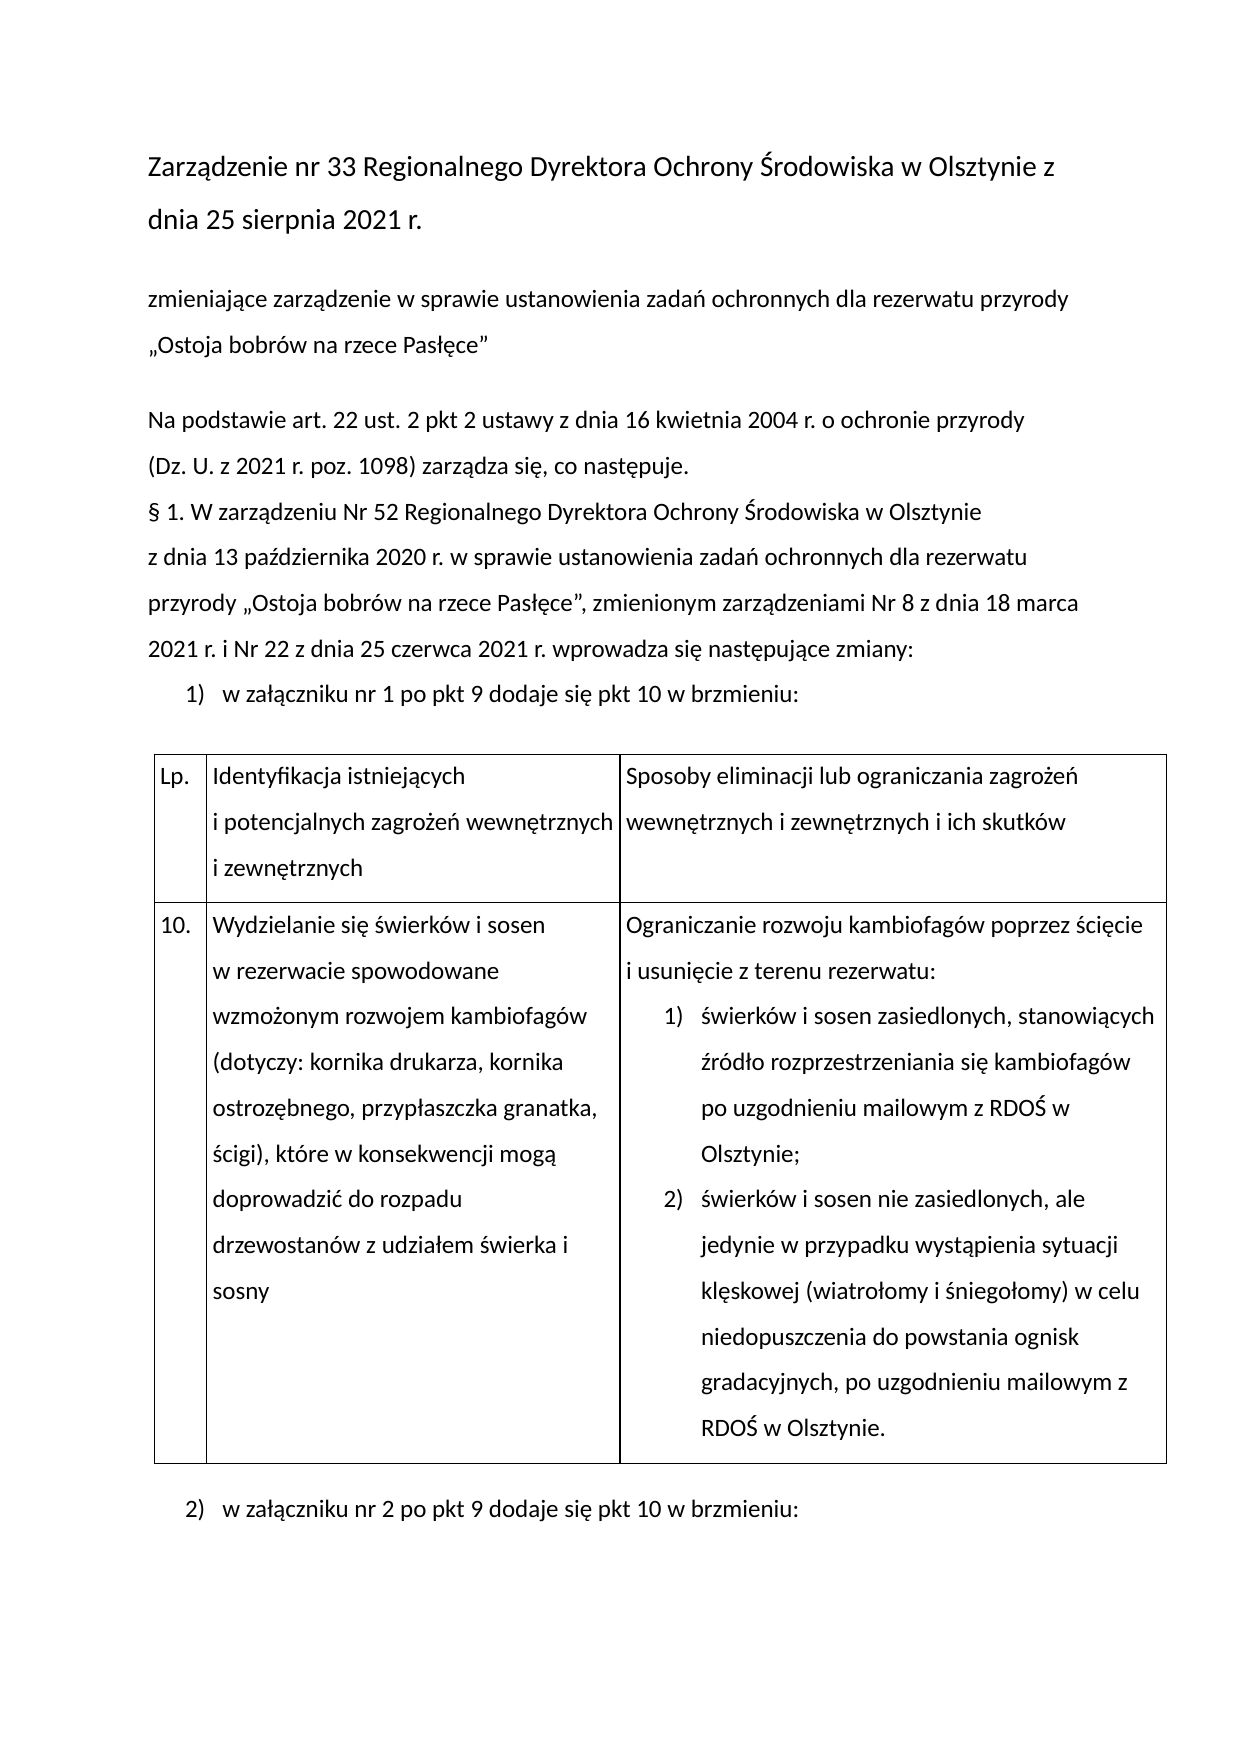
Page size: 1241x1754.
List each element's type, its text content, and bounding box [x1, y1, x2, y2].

table_cell Wydzielanie się świerków i sosen w rezerwacie spowodowane wzmożonym rozwojem kambiofagów (dotyczy: kornika drukarza, kornika ostrozębnego, przypłaszczka granatka, ścigi), które w konsekwencji mogą doprowadzić do rozpadu drzewostanów z udziałem świerka i sosny [207, 903, 619, 1463]
table_cell 10. [155, 903, 206, 1463]
list w załączniku nr 2 po pkt 9 dodaje się pkt 10 w brzmieniu: [185, 1493, 1093, 1523]
text zmieniające zarządzenie w sprawie ustanowienia zadań ochronnych dla rezerwatu przyrody „Ostoja bobrów na rzece Pasłęce” [148, 284, 1093, 360]
table_header Sposoby eliminacji lub ograniczania zagrożeń wewnętrznych i zewnętrznych i ich skutków [621, 755, 1166, 902]
text § 1. W zarządzeniu Nr 52 Regionalnego Dyrektora Ochrony Środowiska w Olsztynie z dnia 13 października 2020 r. w sprawie ustanowienia zadań ochronnych dla rezerwatu przyrody „Ostoja bobrów na rzece Pasłęce”, zmienionym zarządzeniami Nr 8 z dnia 18 marca 2021 r. i Nr 22 z dnia 25 czerwca 2021 r. wprowadza się następujące zmiany: [148, 496, 1093, 663]
text Na podstawie art. 22 ust. 2 pkt 2 ustawy z dnia 16 kwietnia 2004 r. o ochronie przyrody (Dz. U. z 2021 r. poz. 1098) zarządza się, co następuje. [148, 404, 1093, 481]
subtitle Zarządzenie nr 33 Regionalnego Dyrektora Ochrony Środowiska w Olsztynie z dnia 25 sierpnia 2021 r. [148, 148, 1093, 237]
table_cell Ograniczanie rozwoju kambiofagów poprzez ścięcie i usunięcie z terenu rezerwatu: świerków i sosen zasiedlonych, stanowiących źródło rozprzestrzeniania się kambiofagów po uzgodnieniu mailowym z RDOŚ w Olsztynie; świerków i sosen nie zasiedlonych, ale jedynie w przypadku wystąpienia sytuacji klęskowej (wiatrołomy i śniegołomy) w celu niedopuszczenia do powstania ognisk gradacyjnych, po uzgodnieniu mailowym z RDOŚ w Olsztynie. [621, 903, 1166, 1463]
table_header Lp. [155, 755, 206, 902]
table_header Identyfikacja istniejących i potencjalnych zagrożeń wewnętrznych i zewnętrznych [207, 755, 619, 902]
list w załączniku nr 1 po pkt 9 dodaje się pkt 10 w brzmieniu: [185, 679, 1093, 709]
